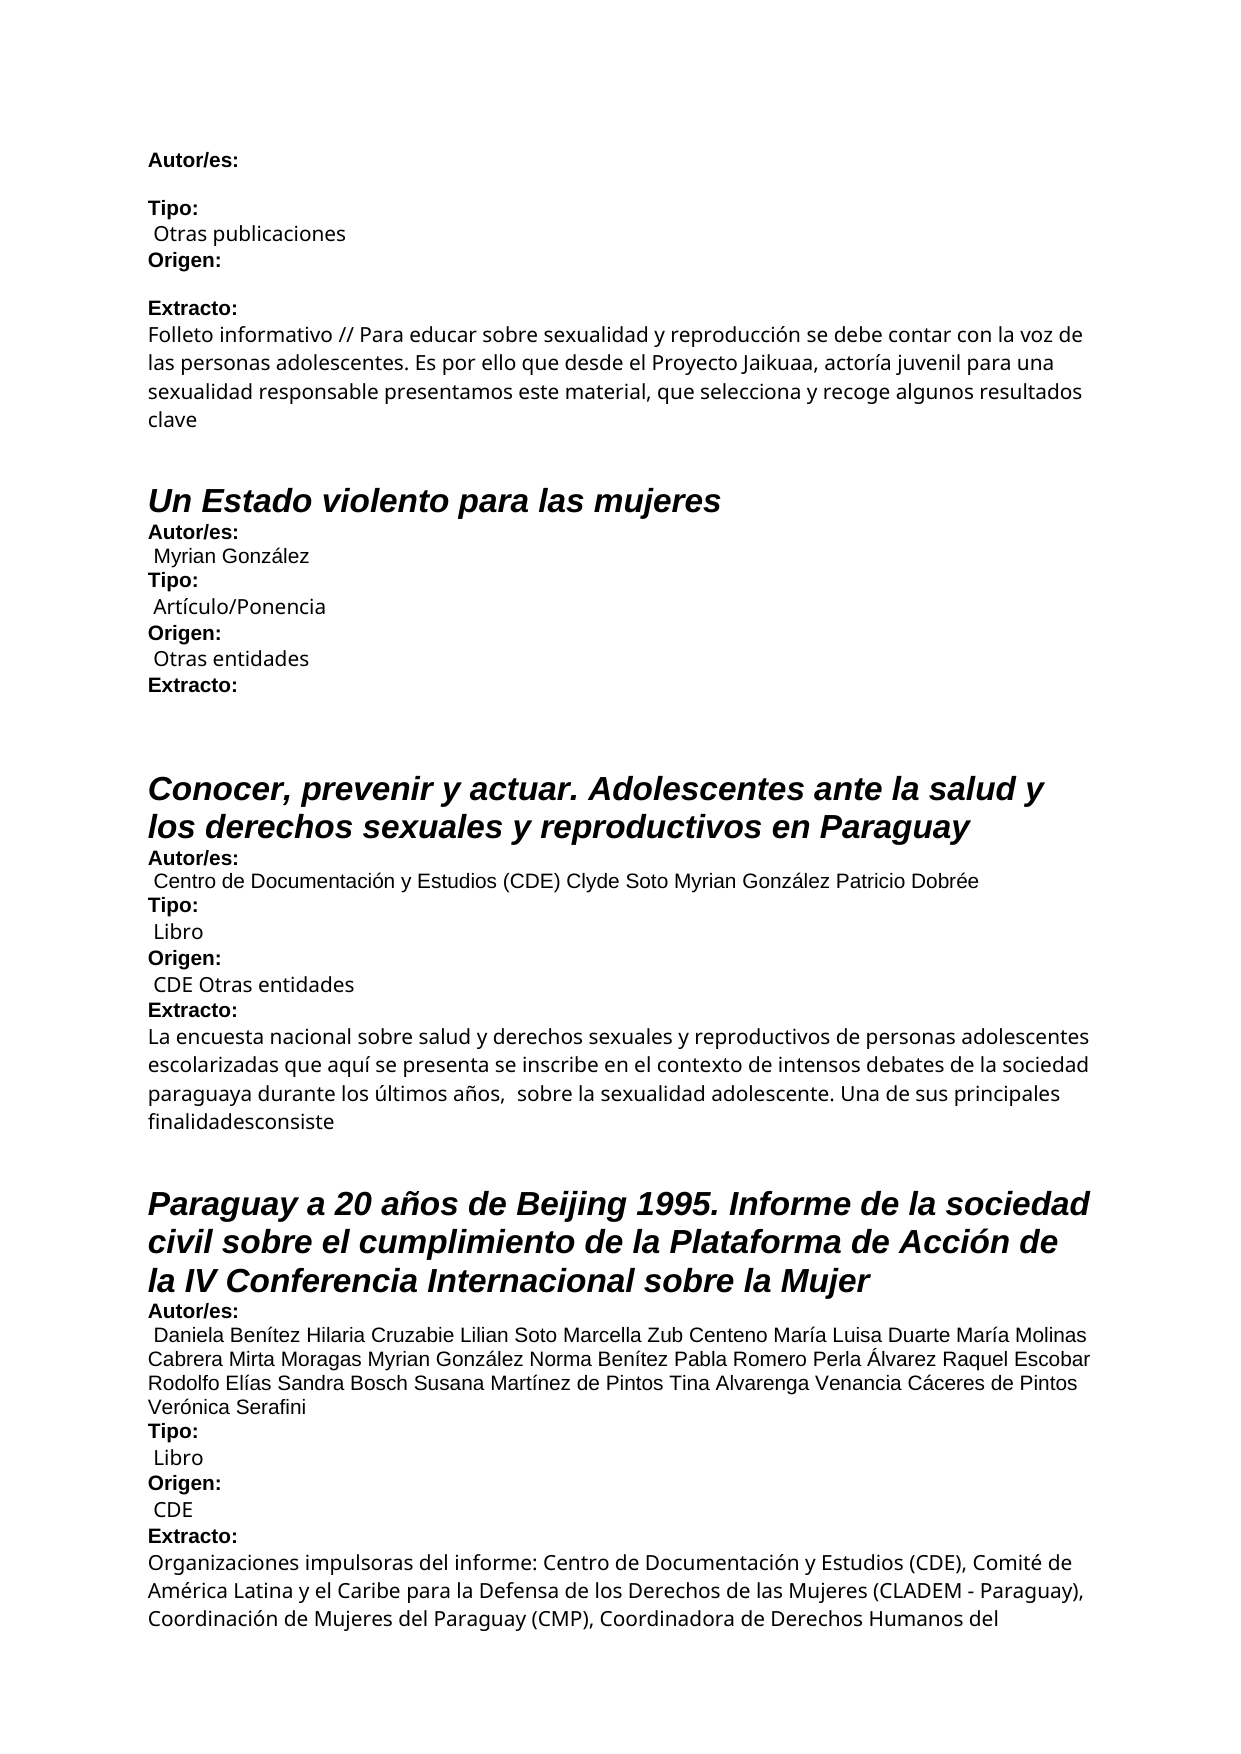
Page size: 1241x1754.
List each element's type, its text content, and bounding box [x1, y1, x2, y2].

text Tipo: [148, 1419, 1092, 1443]
text Conocer, prevenir y actuar. Adolescentes ante la salud y los derechos sexuales y reproductivos en Paraguay [148, 768, 1092, 845]
text Libro [148, 1443, 1092, 1471]
text Libro [148, 917, 1092, 946]
text Daniela Benítez Hilaria Cruzabie Lilian Soto Marcella Zub Centeno María Luisa Duarte María Molinas Cabrera Mirta Moragas Myrian González Norma Benítez Pabla Romero Perla Álvarez Raquel Escobar Rodolfo Elías Sandra Bosch Susana Martínez de Pintos Tina Alvarenga Venancia Cáceres de Pintos Verónica Serafini [148, 1323, 1092, 1419]
text Extracto: [148, 296, 1092, 320]
text Origen: [148, 620, 1092, 644]
text Autor/es: [148, 845, 1092, 869]
text Otras entidades [148, 644, 1092, 673]
text Otras publicaciones [148, 219, 1092, 248]
text Paraguay a 20 años de Beijing 1995. Informe de la sociedad civil sobre el cumplimiento de la Plataforma de Acción de la IV Conferencia Internacional sobre la Mujer [148, 1184, 1092, 1299]
text Centro de Documentación y Estudios (CDE) Clyde Soto Myrian González Patricio Dobrée [148, 869, 1092, 893]
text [148, 1548, 1092, 1633]
text Un Estado violento para las mujeres [148, 482, 1092, 520]
text Folleto informativo // Para educar sobre sexualidad y reproducción se debe contar con la voz de las personas adolescentes. Es por ello que desde el Proyecto Jaikuaa, actoría juvenil para una sexualidad responsable presentamos este material, que selecciona y recoge algunos resultados clave [148, 320, 1092, 434]
text Tipo: [148, 893, 1092, 917]
text Origen: [148, 1471, 1092, 1495]
text Autor/es: [148, 1299, 1092, 1323]
text Extracto: [148, 673, 1092, 697]
text Origen: [148, 946, 1092, 970]
text Tipo: [148, 568, 1092, 592]
text La encuesta nacional sobre salud y derechos sexuales y reproductivos de personas adolescentes escolarizadas que aquí se presenta se inscribe en el contexto de intensos debates de la sociedad paraguaya durante los últimos años, sobre la sexualidad adolescente. Una de sus principales finalidadesconsiste [148, 1022, 1092, 1136]
text Myrian González [148, 544, 1092, 568]
text Artículo/Ponencia [148, 592, 1092, 620]
text Extracto: [148, 998, 1092, 1022]
text CDE [148, 1495, 1092, 1524]
text Origen: [148, 248, 1092, 272]
text CDE Otras entidades [148, 970, 1092, 998]
text Tipo: [148, 196, 1092, 219]
text Extracto: [148, 1524, 1092, 1548]
text Autor/es: [148, 148, 1092, 172]
text Autor/es: [148, 520, 1092, 544]
